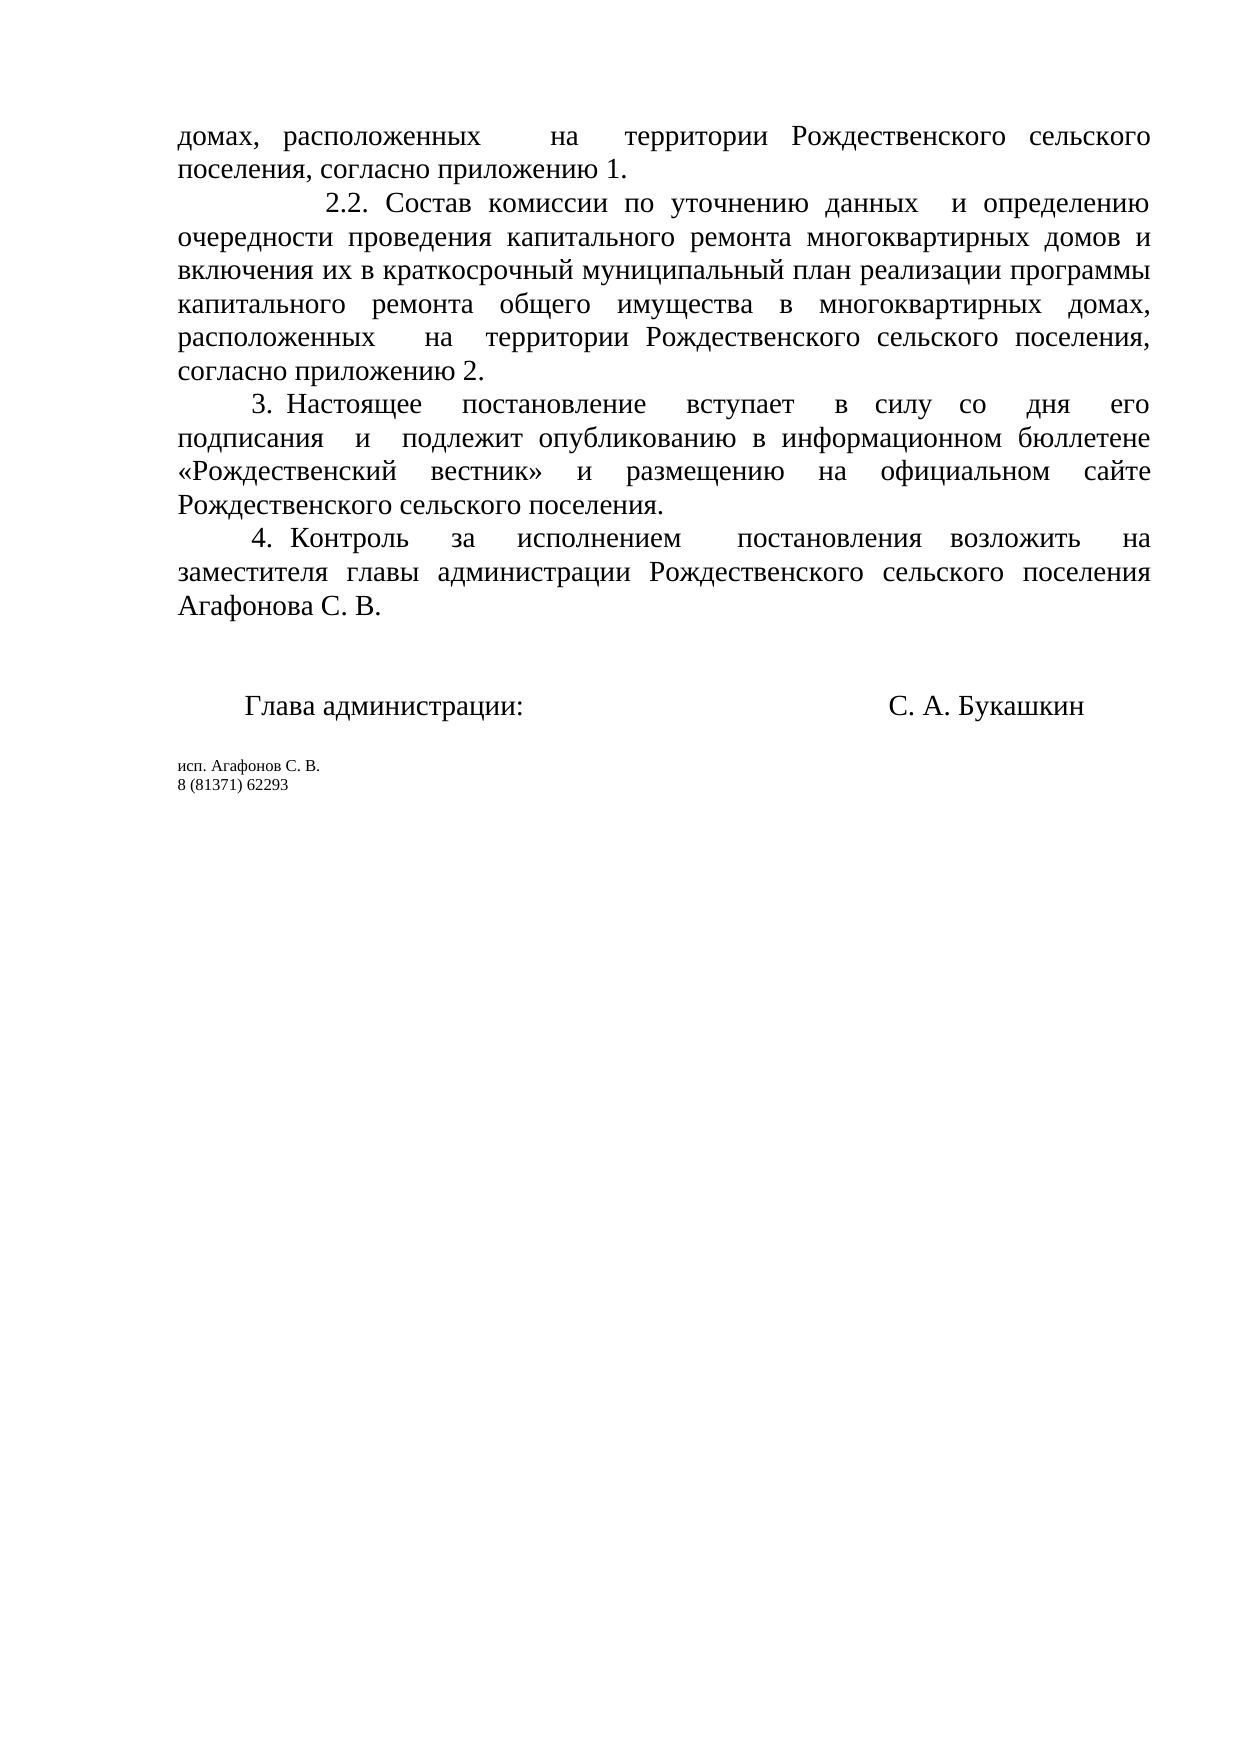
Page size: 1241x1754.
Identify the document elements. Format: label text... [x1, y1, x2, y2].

text Глава администрации: С. А. Букашкин [177, 688, 1152, 722]
list Контроль за исполнением постановления возложить на заместителя главы администрации Рождественского сельского поселения Агафонова С. В. [177, 521, 1152, 621]
text исп. Агафонов С. В. [177, 755, 1152, 774]
text 2.2. Состав комиссии по уточнению данных и определению очередности проведения капитального ремонта многоквартирных домов и включения их в краткосрочный муниципальный план реализации программы капитального ремонта общего имущества в многоквартирных домах, расположенных на территории Рождественского сельского поселения, согласно приложению 2. [177, 185, 1152, 386]
text 8 (81371) 62293 [177, 774, 1152, 794]
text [177, 118, 1152, 185]
text 3. Настоящее постановление вступает в силу со дня его подписания и подлежит опубликованию в информационном бюллетене «Рождественский вестник» и размещению на официальном сайте Рождественского сельского поселения. [177, 386, 1152, 521]
